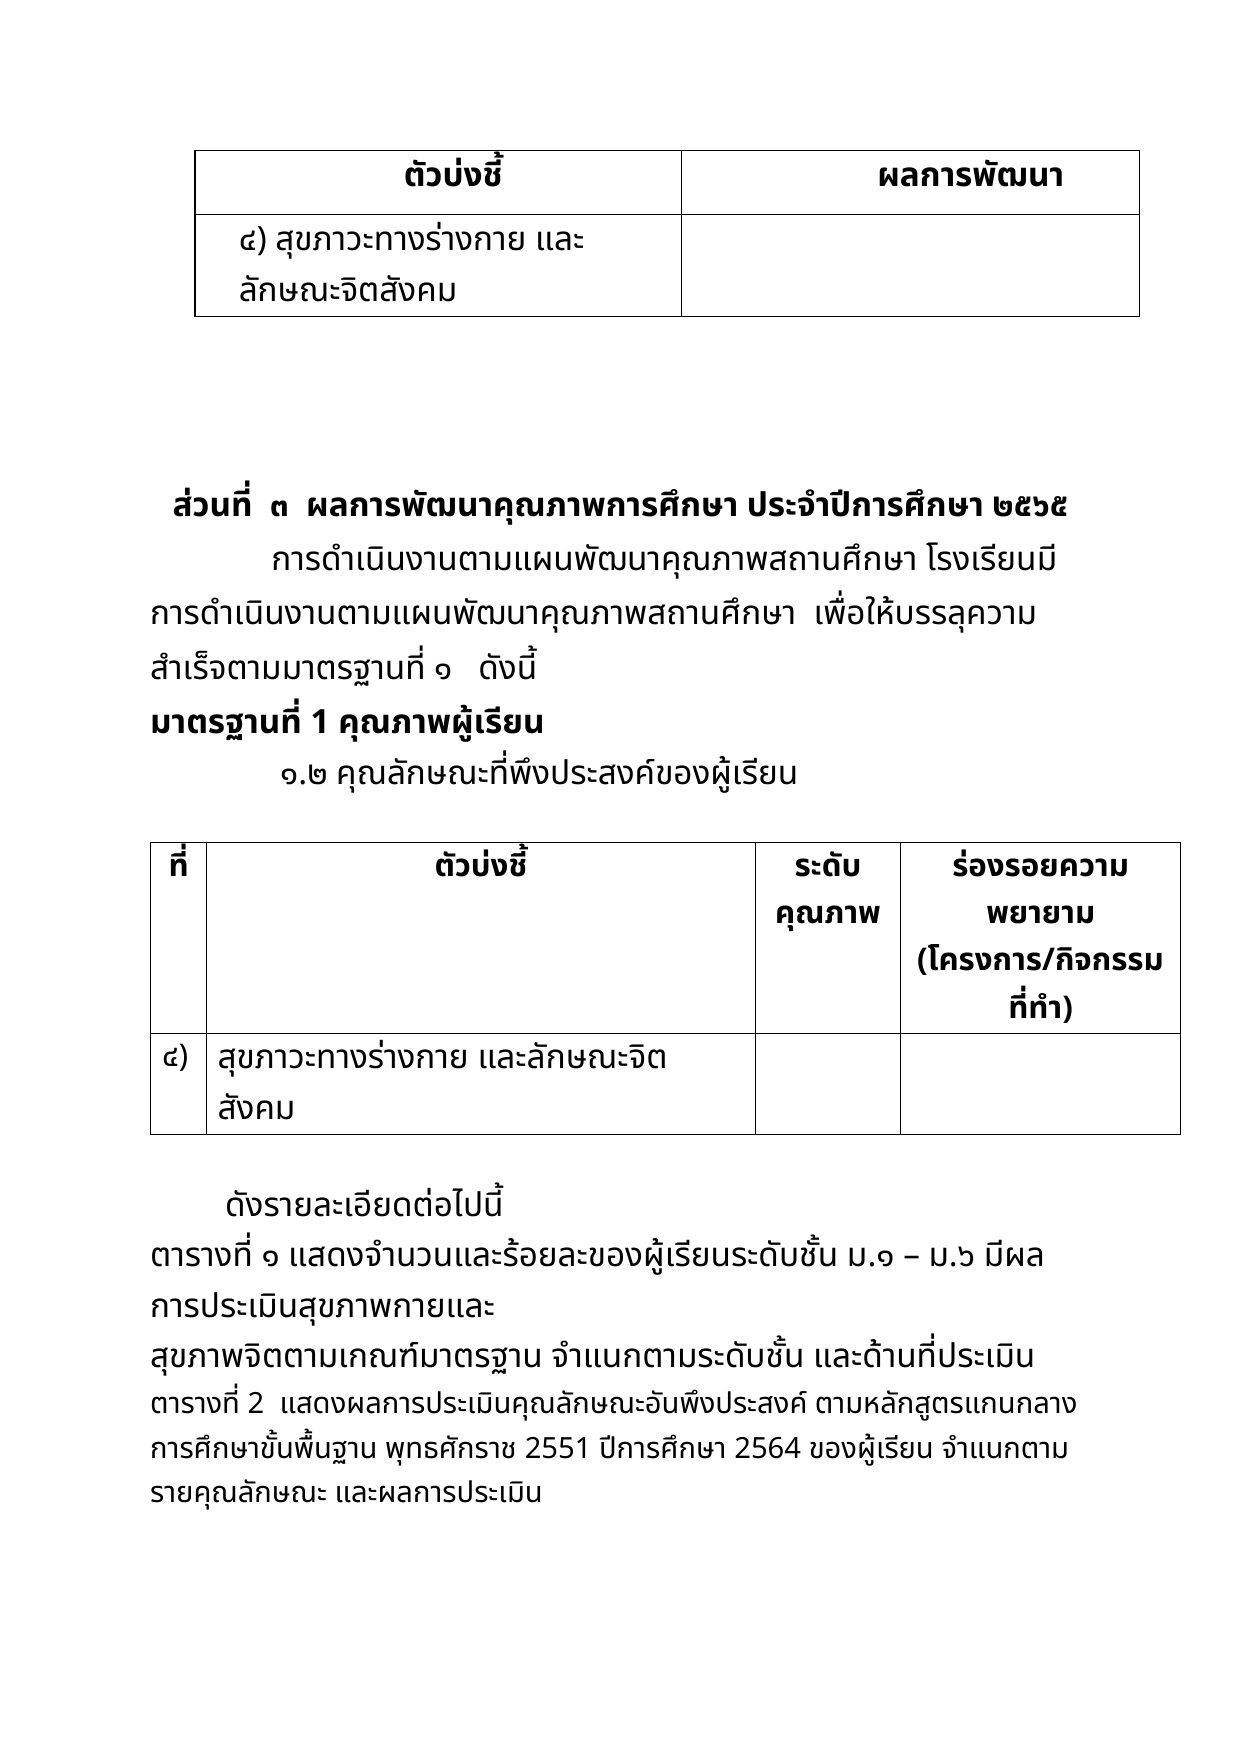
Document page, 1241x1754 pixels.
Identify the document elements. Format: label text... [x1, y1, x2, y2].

table_header ตัวบ่งชี้ [196, 151, 681, 214]
table_cell ๔) [151, 1034, 206, 1134]
table_cell [682, 215, 1139, 316]
text ส่วนที่ ๓ ผลการพัฒนาคุณภาพการศึกษา ประจำปีการศึกษา ๒๕๖๕ [150, 481, 1090, 531]
text มาตรฐานที่ 1 คุณภาพผู้เรียน [150, 698, 1090, 749]
table_cell ๔) สุขภาวะทางร่างกาย และลักษณะจิตสังคม [196, 215, 681, 316]
table_cell [901, 1034, 1180, 1134]
table_header ระดับคุณภาพ [756, 843, 900, 1032]
text ดังรายละเอียดต่อไปนี้ [150, 1181, 1090, 1231]
table_header ตัวบ่งชี้ [207, 843, 755, 1032]
text ๑.๒ คุณลักษณะที่พึงประสงค์ของผู้เรียน [150, 749, 1090, 799]
table_header ร่องรอยความพยายาม (โครงการ/กิจกรรมที่ทำ) [901, 843, 1180, 1032]
table_cell [756, 1034, 900, 1134]
table_header ผลการพัฒนา [682, 151, 1139, 214]
text สุขภาพจิตตามเกณฑ์มาตรฐาน จำแนกตามระดับชั้น และด้านที่ประเมิน ตารางที่ 2 แสดงผลการประเมินคุณลักษณะอันพึงประสงค์ ตามหลักสูตรแกนกลางการศึกษาขั้นพื้นฐาน พุทธศักราช 2551 ปีการศึกษา 2564 ของผู้เรียน จำแนกตามรายคุณลักษณะ และผลการประเมิน [150, 1332, 1090, 1515]
text การดำเนินงานตามแผนพัฒนาคุณภาพสถานศึกษา โรงเรียนมีการดำเนินงานตามแผนพัฒนาคุณภาพสถานศึกษา เพื่อให้บรรลุความสำเร็จตามมาตรฐานที่ ๑ ดังนี้ [150, 535, 1090, 694]
text ตารางที่ ๑ แสดงจำนวนและร้อยละของผู้เรียนระดับชั้น ม.๑ – ม.๖ มีผลการประเมินสุขภาพกายและ [150, 1231, 1090, 1332]
table_header ที่ [151, 843, 206, 1032]
table_cell สุขภาวะทางร่างกาย และลักษณะจิตสังคม [207, 1034, 755, 1134]
